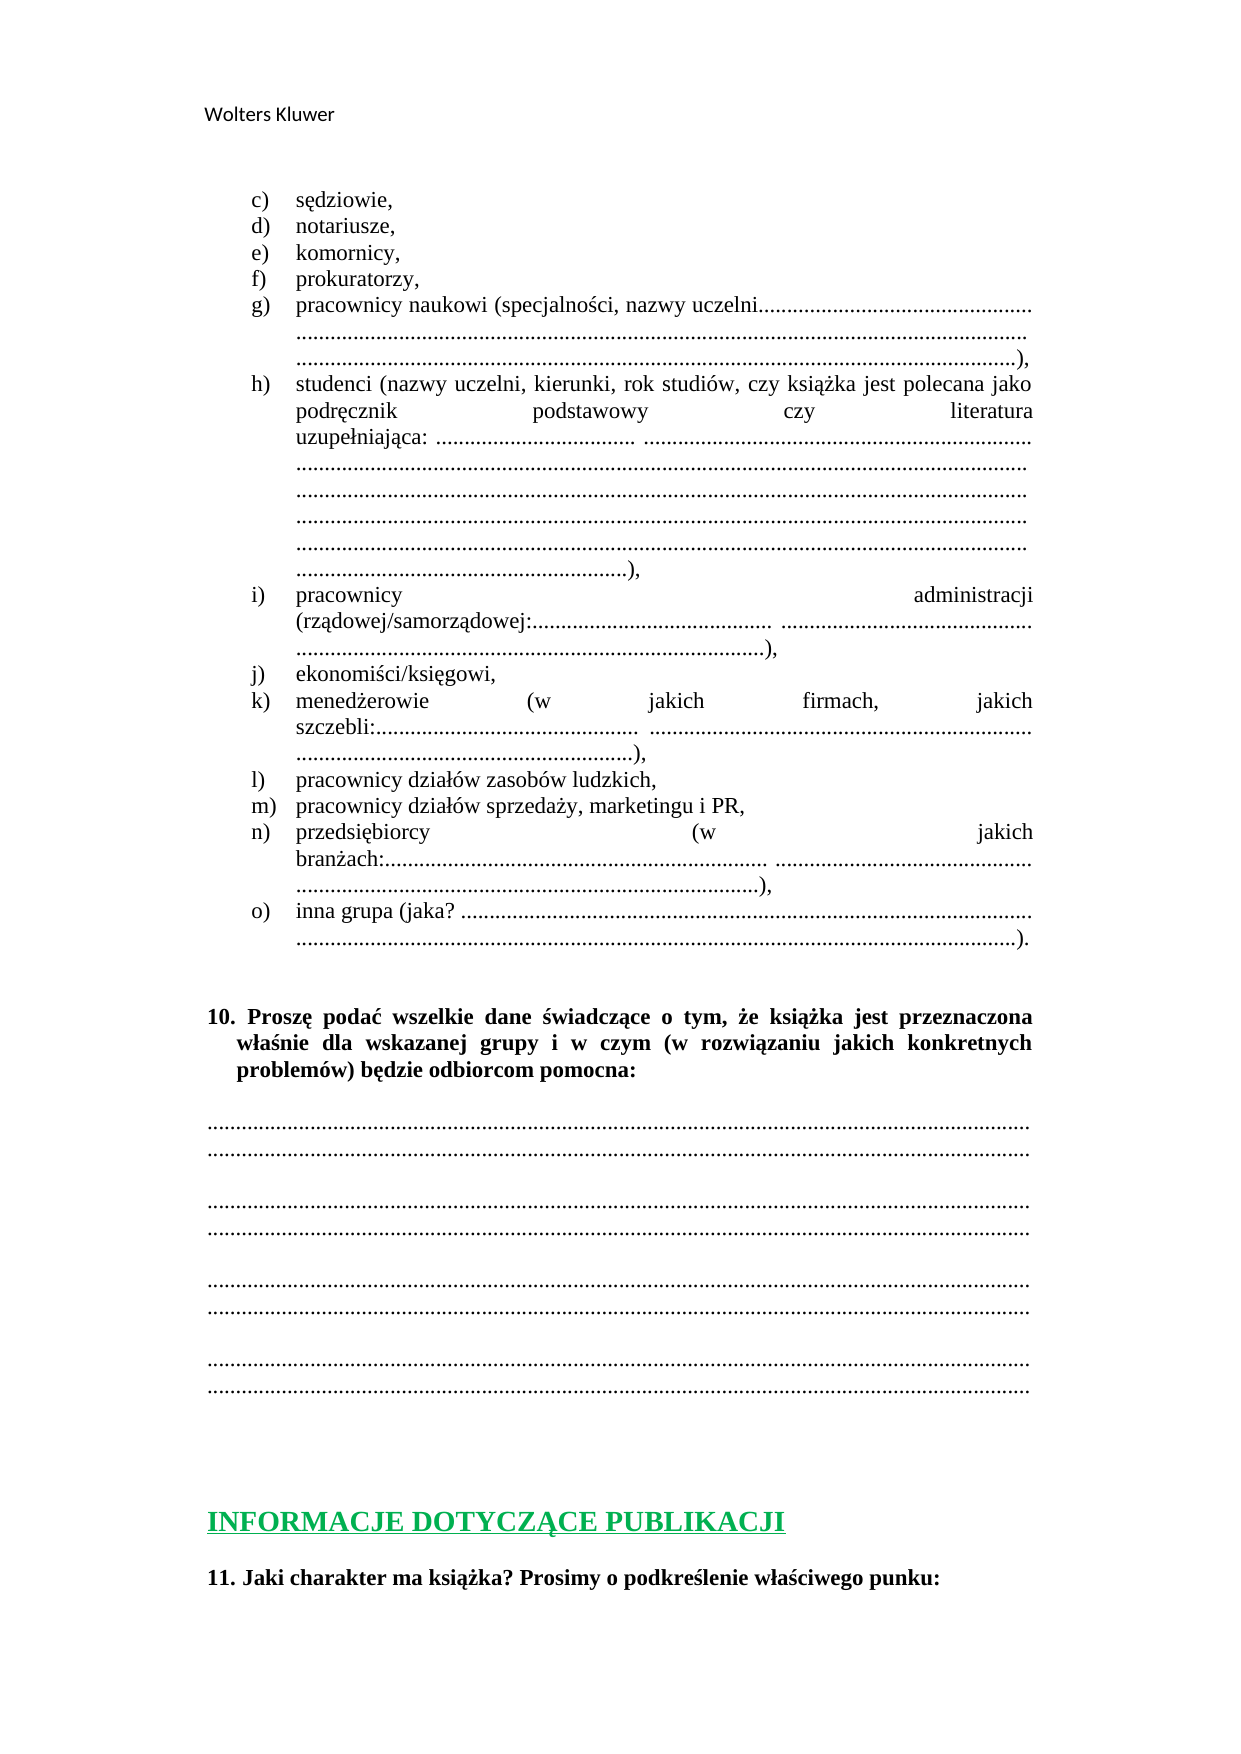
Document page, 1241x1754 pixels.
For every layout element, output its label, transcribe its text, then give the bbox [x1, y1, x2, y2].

list komornicy, [251, 239, 1033, 265]
list menedżerowie (w jakich firmach, jakich szczebli:.............................................. ..............................................................................................................................), [251, 687, 1033, 766]
text INFORMACJE DOTYCZĄCE PUBLIKACJI [207, 1504, 1033, 1537]
text ................................................................................................................................................................................................................................................................................................ [207, 1266, 1033, 1319]
list notariusze, [251, 212, 1033, 239]
list pracownicy administracji (rządowej/samorządowej:.......................................... ..............................................................................................................................), [251, 581, 1033, 660]
list prokuratorzy, [251, 265, 1033, 291]
list pracownicy naukowi (specjalności, nazwy uczelni................................................ ..............................................................................................................................................................................................................................................................), [251, 291, 1033, 370]
text ................................................................................................................................................................................................................................................................................................ [207, 1187, 1033, 1240]
list ekonomiści/księgowi, [251, 660, 1033, 687]
list pracownicy działów sprzedaży, marketingu i PR, [251, 792, 1033, 818]
text ................................................................................................................................................................................................................................................................................................ [207, 1346, 1033, 1398]
list inna grupa (jaka? .................................................................................................... ..............................................................................................................................). [251, 897, 1033, 950]
list sędziowie, [251, 186, 1033, 212]
text ................................................................................................................................................................................................................................................................................................ [207, 1108, 1033, 1161]
list pracownicy działów zasobów ludzkich, [251, 766, 1033, 792]
list przedsiębiorcy (w jakich branżach:................................................................... ..............................................................................................................................), [251, 818, 1033, 897]
list Proszę podać wszelkie dane świadczące o tym, że książka jest przeznaczona właśnie dla wskazanej grupy i w czym (w rozwiązaniu jakich konkretnych problemów) będzie odbiorcom pomocna: [207, 1003, 1033, 1082]
list studenci (nazwy uczelni, kierunki, rok studiów, czy książka jest polecana jako podręcznik podstawowy czy literatura uzupełniająca: ................................... ..............................................................................................................................................................................................................................................................................................................................................................................................................................................................................................................................................................................................................................................................), [251, 370, 1033, 581]
list Jaki charakter ma książka? Prosimy o podkreślenie właściwego punku: [207, 1563, 1033, 1590]
